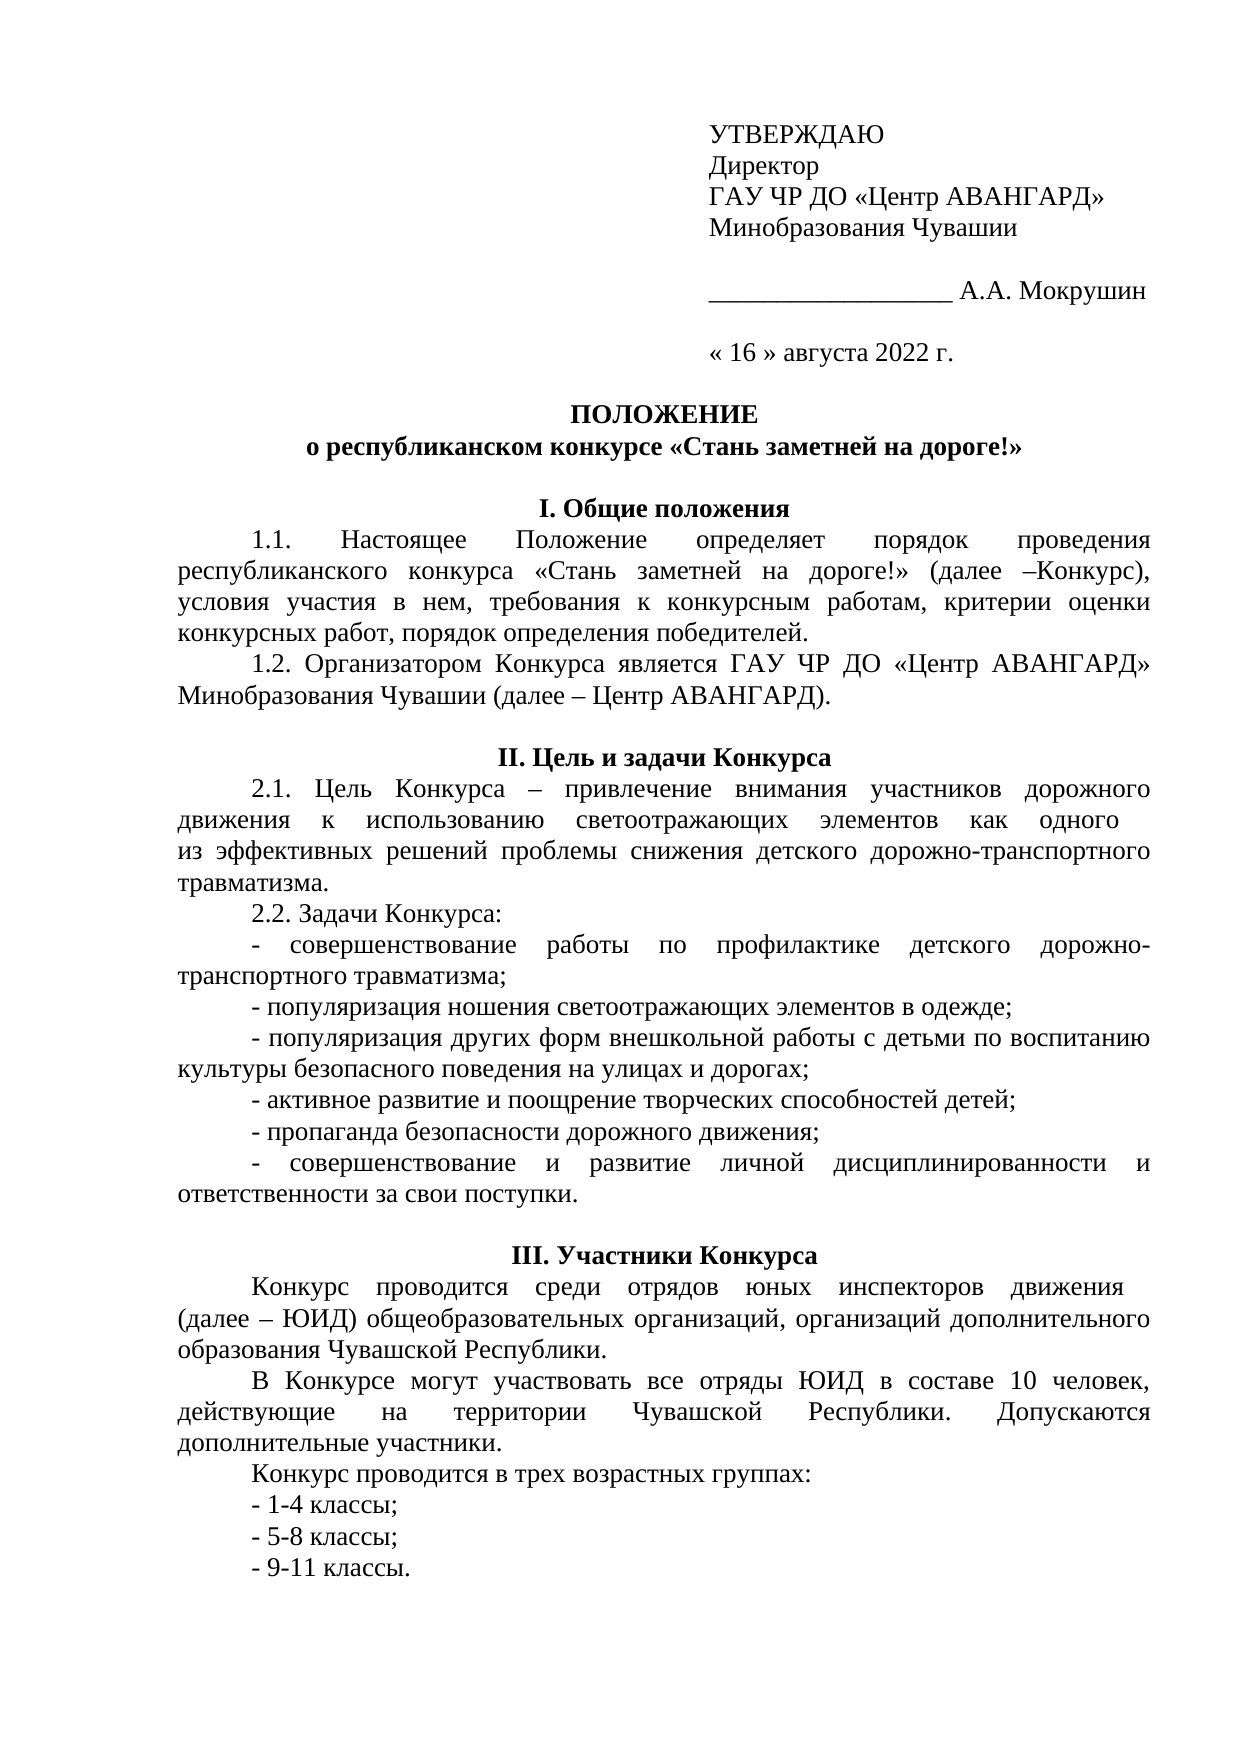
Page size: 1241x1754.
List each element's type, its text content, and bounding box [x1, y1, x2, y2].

text - 1-4 классы; [177, 1488, 1152, 1520]
text 2.1. Цель Конкурса – привлечение внимания участников дорожного движения к использованию светоотражающих элементов как одного из эффективных решений проблемы снижения детского дорожно-транспортного травматизма. [177, 772, 1152, 897]
text 1.1. Настоящее Положение определяет порядок проведения республиканского конкурса «Стань заметней на дороге!» (далее –Конкурс), условия участия в нем, требования к конкурсным работам, критерии оценки конкурсных работ, порядок определения победителей. [177, 523, 1152, 648]
text о республиканском конкурсе «Стань заметней на дороге!» [177, 429, 1152, 461]
text УТВЕРЖДАЮ [709, 118, 1152, 149]
text - совершенствование и развитие личной дисциплинированности и ответственности за свои поступки. [177, 1146, 1152, 1208]
text - 5-8 классы; [177, 1520, 1152, 1551]
text - популяризация других форм внешкольной работы с детьми по воспитанию культуры безопасного поведения на улицах и дорогах; [177, 1021, 1152, 1084]
text Конкурс проводится среди отрядов юных инспекторов движения (далее – ЮИД) общеобразовательных организаций, организаций дополнительного образования Чувашской Республики. [177, 1271, 1152, 1364]
text Минобразования Чувашии [709, 212, 1152, 243]
text ПОЛОЖЕНИЕ [177, 398, 1152, 429]
text В Конкурсе могут участвовать все отряды ЮИД в составе 10 человек, действующие на территории Чувашской Республики. Допускаются дополнительные участники. [177, 1364, 1152, 1457]
text « 16 » августа 2022 г. [709, 336, 1152, 367]
text Конкурс проводится в трех возрастных группах: [177, 1457, 1152, 1488]
text II. Цель и задачи Конкурса [177, 741, 1152, 772]
text 2.2. Задачи Конкурса: [177, 897, 1152, 928]
text ГАУ ЧР ДО «Центр АВАНГАРД» [709, 180, 1152, 212]
text - совершенствование работы по профилактике детского дорожно-транспортного травматизма; [177, 928, 1152, 990]
text __________________ А.А. Мокрушин [709, 274, 1152, 305]
text III. Участники Конкурса [177, 1239, 1152, 1271]
text 1.2. Организатором Конкурса является ГАУ ЧР ДО «Центр АВАНГАРД» Минобразования Чувашии (далее – Центр АВАНГАРД). [177, 648, 1152, 710]
text - активное развитие и поощрение творческих способностей детей; [177, 1084, 1152, 1115]
text - пропаганда безопасности дорожного движения; [177, 1115, 1152, 1146]
text Директор [709, 149, 1152, 180]
text I. Общие положения [177, 492, 1152, 523]
text - популяризация ношения светоотражающих элементов в одежде; [177, 990, 1152, 1021]
text - 9-11 классы. [177, 1551, 1152, 1582]
